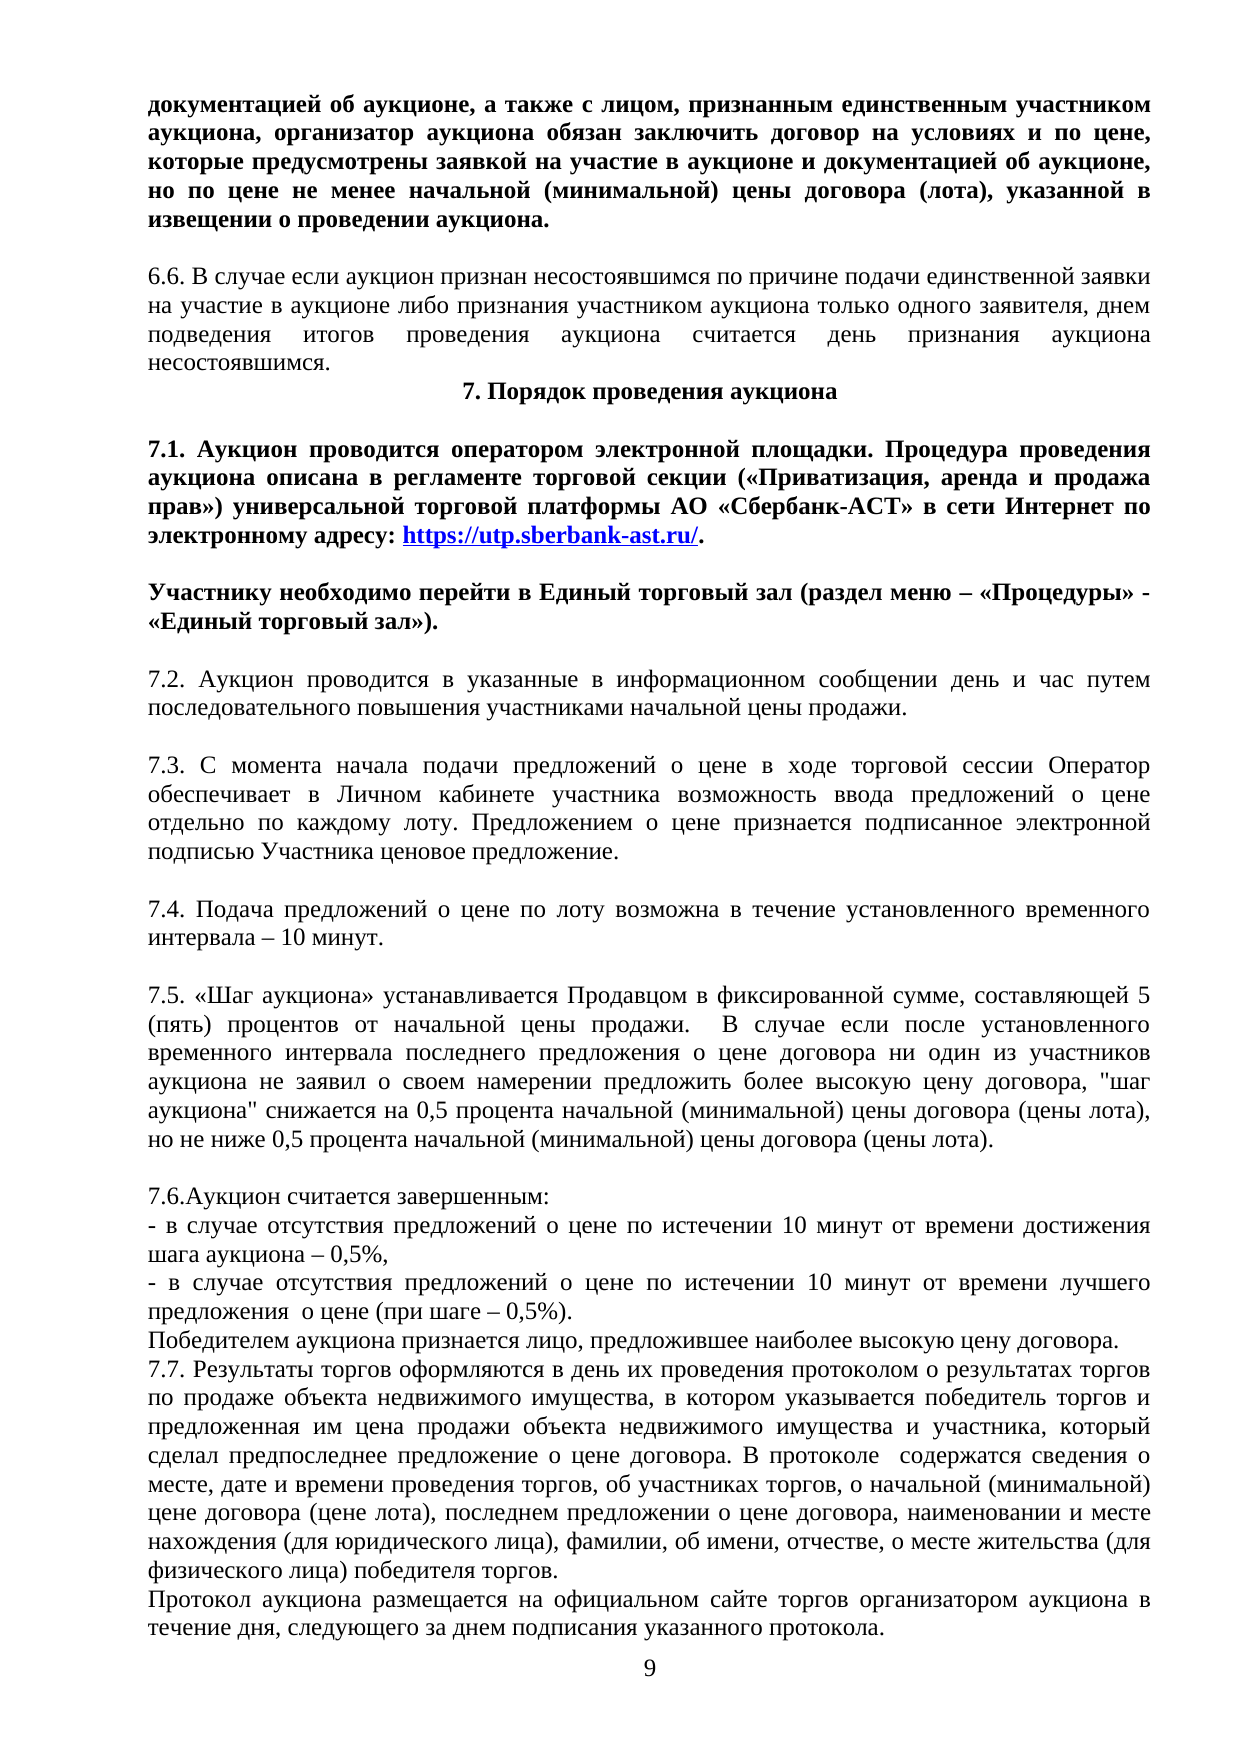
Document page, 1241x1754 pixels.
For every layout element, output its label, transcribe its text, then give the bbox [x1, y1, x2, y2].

text 7.6.Аукцион считается завершенным: [148, 1181, 1152, 1210]
text 7.3. С момента начала подачи предложений о цене в ходе торговой сессии Оператор обеспечивает в Личном кабинете участника возможность ввода предложений о цене отдельно по каждому лоту. Предложением о цене признается подписанное электронной подписью Участника ценовое предложение. [148, 750, 1152, 865]
text 7.5. «Шаг аукциона» устанавливается Продавцом в фиксированной сумме, составляющей 5 (пять) процентов от начальной цены продажи. В случае если после установленного временного интервала последнего предложения о цене договора ни один из участников аукциона не заявил о своем намерении предложить более высокую цену договора, "шаг аукциона" снижается на 0,5 процента начальной (минимальной) цены договора (цены лота), но не ниже 0,5 процента начальной (минимальной) цены договора (цены лота). [148, 980, 1152, 1152]
text Победителем аукциона признается лицо, предложившее наиболее высокую цену договора. [148, 1325, 1152, 1354]
text 7. Порядок проведения аукциона [148, 376, 1152, 405]
text 6.6. В случае если аукцион признан несостоявшимся по причине подачи единственной заявки на участие в аукционе либо признания участником аукциона только одного заявителя, днем подведения итогов проведения аукциона считается день признания аукциона несостоявшимся. [148, 261, 1152, 376]
text 7.7. Результаты торгов оформляются в день их проведения протоколом о результатах торгов по продаже объекта недвижимого имущества, в котором указывается победитель торгов и предложенная им цена продажи объекта недвижимого имущества и участника, который сделал предпоследнее предложение о цене договора. В протоколе содержатся сведения о месте, дате и времени проведения торгов, об участниках торгов, о начальной (минимальной) цене договора (цене лота), последнем предложении о цене договора, наименовании и месте нахождения (для юридического лица), фамилии, об имени, отчестве, о месте жительства (для физического лица) победителя торгов. [148, 1354, 1152, 1584]
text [148, 89, 1152, 232]
text 7.2. Аукцион проводится в указанные в информационном сообщении день и час путем последовательного повышения участниками начальной цены продажи. [148, 664, 1152, 721]
text Участнику необходимо перейти в Единый торговый зал (раздел меню – «Процедуры» - «Единый торговый зал»). [148, 577, 1152, 635]
text Протокол аукциона размещается на официальном сайте торгов организатором аукциона в течение дня, следующего за днем подписания указанного протокола. [148, 1584, 1152, 1641]
text 7.1. Аукцион проводится оператором электронной площадки. Процедура проведения аукциона описана в регламенте торговой секции («Приватизация, аренда и продажа прав») универсальной торговой платформы АО «Сбербанк-АСТ» в сети Интернет по электронному адресу: https://utp.sberbank-ast.ru/. [148, 434, 1152, 549]
text - в случае отсутствия предложений о цене по истечении 10 минут от времени лучшего предложения о цене (при шаге – 0,5%). [148, 1267, 1152, 1325]
text 7.4. Подача предложений о цене по лоту возможна в течение установленного временного интервала – 10 минут. [148, 894, 1152, 951]
text - в случае отсутствия предложений о цене по истечении 10 минут от времени достижения шага аукциона – 0,5%, [148, 1210, 1152, 1267]
